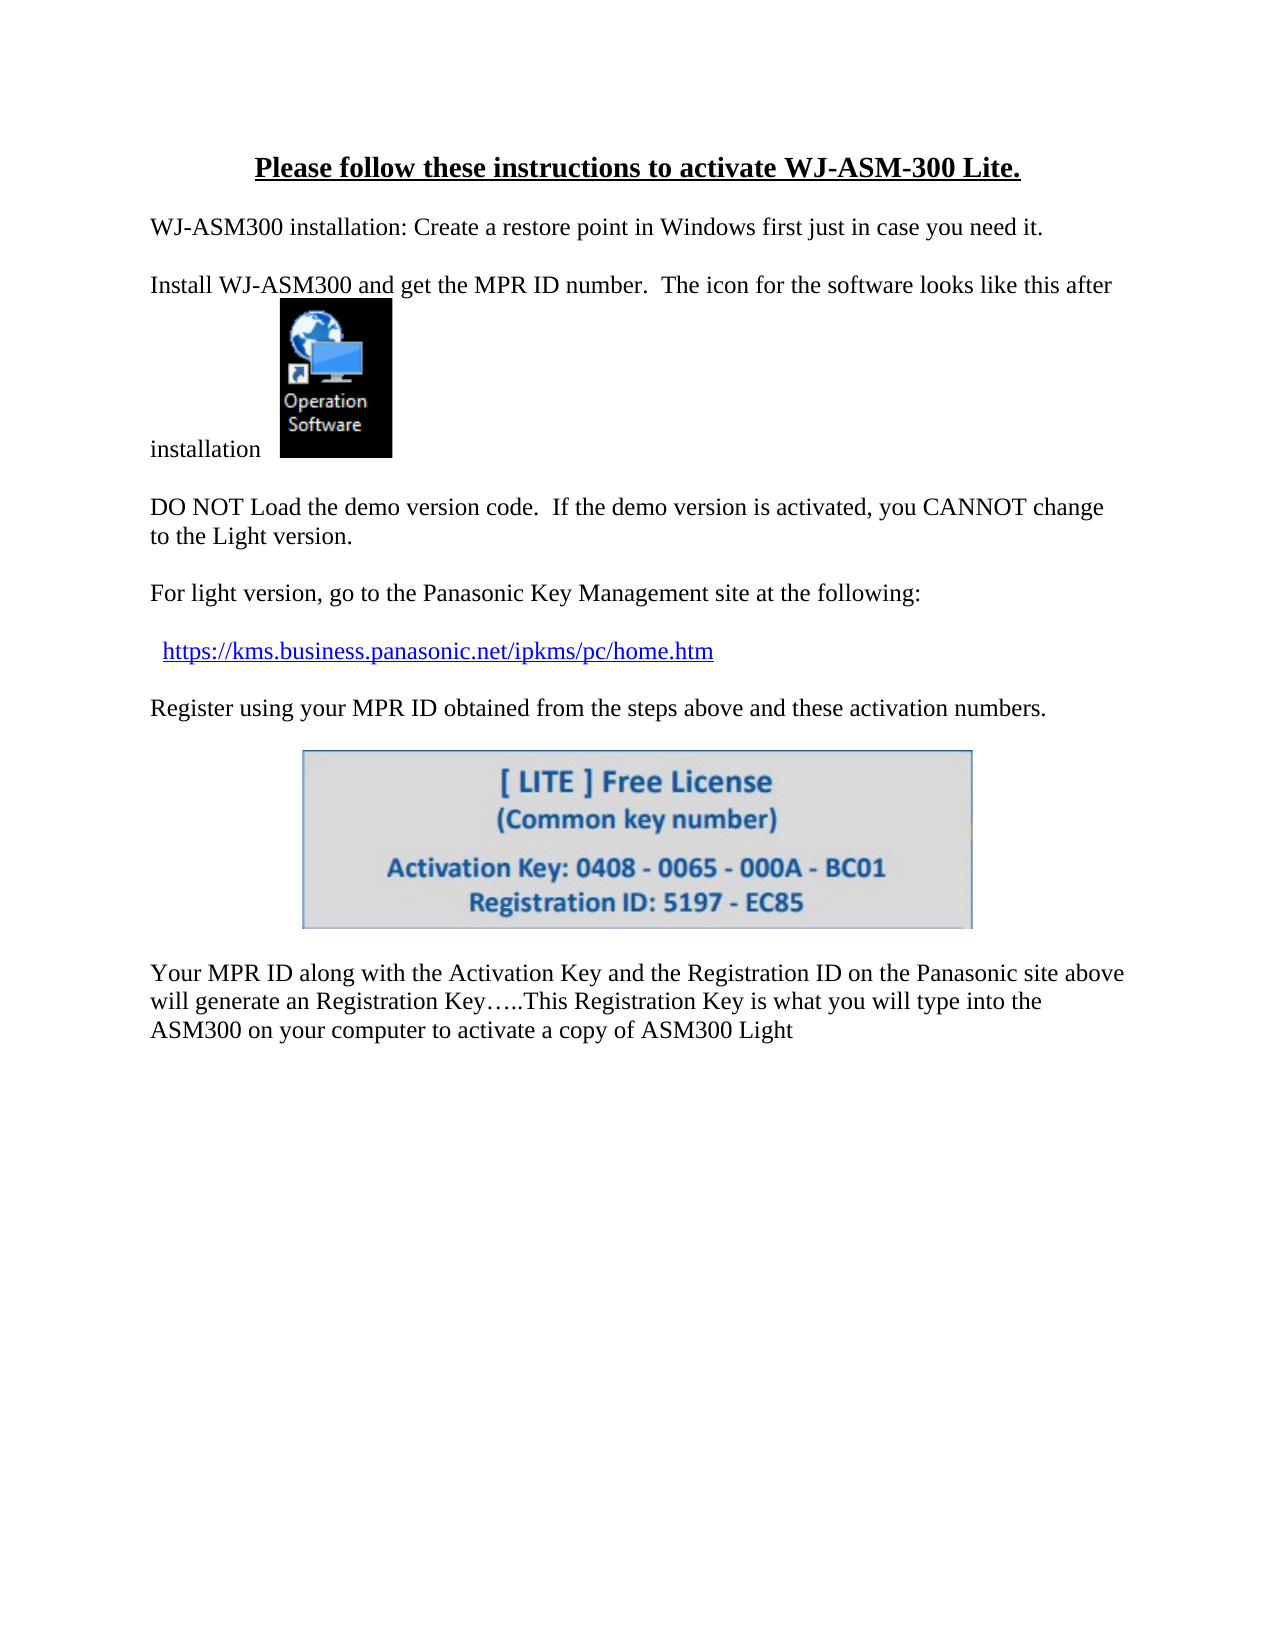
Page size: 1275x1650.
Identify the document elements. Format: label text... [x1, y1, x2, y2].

picture [279, 298, 393, 458]
text WJ-ASM300 installation: Create a restore point in Windows first just in case you need it. [150, 212, 1125, 241]
text Please follow these instructions to activate WJ-ASM-300 Lite. [150, 150, 1125, 183]
text For light version, go to the Panasonic Key Management site at the following: [150, 578, 1125, 607]
text https://kms.business.panasonic.net/ipkms/pc/home.htm [150, 636, 1125, 664]
picture [302, 750, 973, 929]
text Register using your MPR ID obtained from the steps above and these activation numbers. [150, 693, 1125, 722]
text DO NOT Load the demo version code. If the demo version is activated, you CANNOT change to the Light version. [150, 492, 1125, 549]
text Install WJ-ASM300 and get the MPR ID number. The icon for the software looks like this after installation [150, 270, 1125, 463]
text Your MPR ID along with the Activation Key and the Registration ID on the Panasonic site above will generate an Registration Key…..This Registration Key is what you will type into the ASM300 on your computer to activate a copy of ASM300 Light [150, 958, 1125, 1044]
